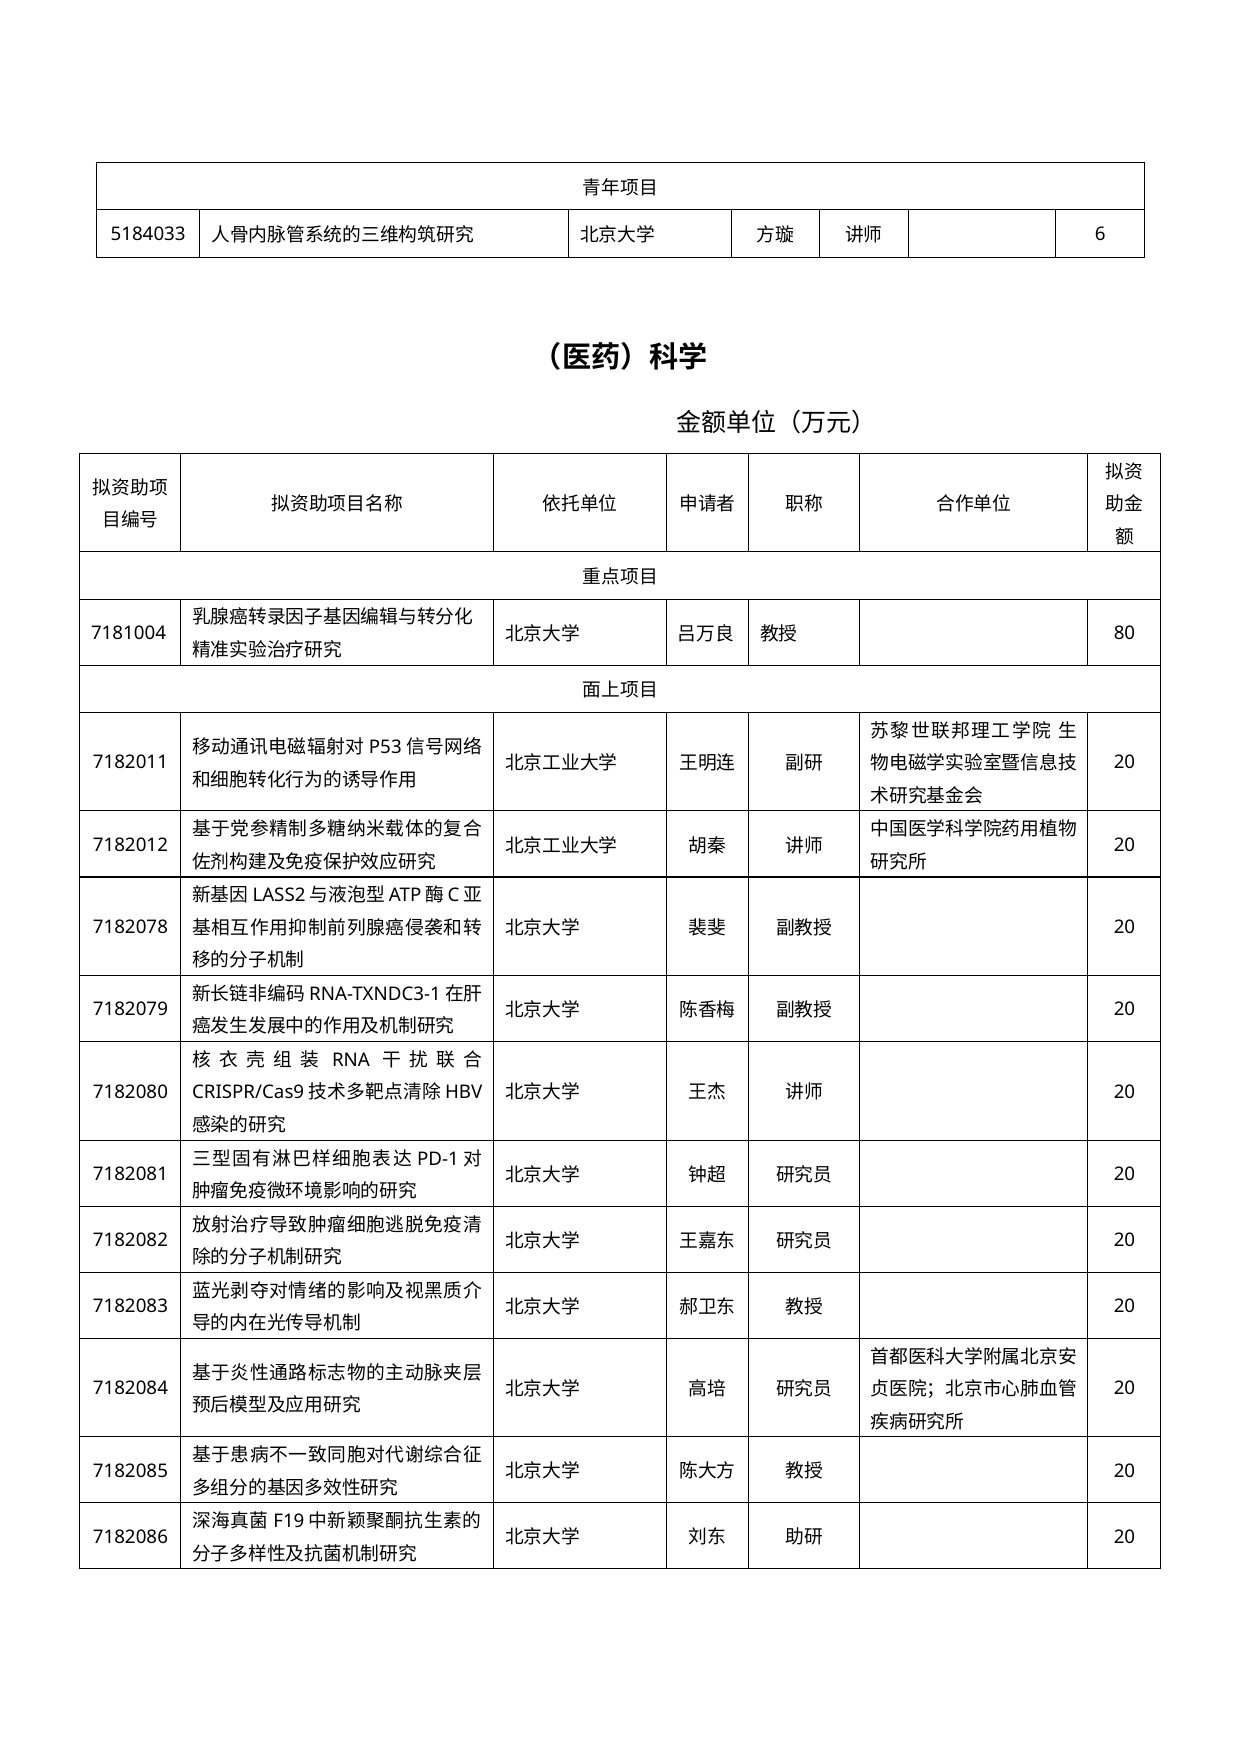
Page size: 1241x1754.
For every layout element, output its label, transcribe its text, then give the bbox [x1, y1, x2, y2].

table_cell 20 [1088, 976, 1160, 1041]
table_header 合作单位 [860, 454, 1087, 551]
table_cell 胡秦 [667, 811, 748, 876]
table_cell 陈大方 [667, 1437, 748, 1502]
table_cell 副教授 [749, 976, 859, 1041]
table_cell [860, 1273, 1087, 1338]
table_cell 20 [1088, 1437, 1160, 1502]
table_cell 6 [1056, 210, 1144, 257]
table_cell 北京大学 [494, 1207, 666, 1272]
table_cell 7182078 [80, 878, 180, 975]
table_cell 北京大学 [494, 1339, 666, 1436]
text （医药）科学 [187, 323, 1053, 388]
table_cell 7182080 [80, 1042, 180, 1139]
table_cell [860, 1207, 1087, 1272]
table_header 拟资助项目编号 [80, 454, 180, 551]
table_cell 研究员 [749, 1207, 859, 1272]
table_cell 5184033 [97, 210, 199, 257]
table_cell 教授 [749, 1437, 859, 1502]
table_cell 7182082 [80, 1207, 180, 1272]
table_cell 裴斐 [667, 878, 748, 975]
table_cell 新基因LASS2与液泡型ATP酶C亚基相互作用抑制前列腺癌侵袭和转移的分子机制 [181, 878, 493, 975]
table_cell 钟超 [667, 1141, 748, 1206]
table_cell 放射治疗导致肿瘤细胞逃脱免疫清除的分子机制研究 [181, 1207, 493, 1272]
text 金额单位（万元） [187, 388, 1053, 453]
table_cell 20 [1088, 1042, 1160, 1139]
table_cell [860, 1503, 1087, 1568]
table_cell 方璇 [732, 210, 819, 257]
table_header 拟资助项目名称 [181, 454, 493, 551]
table_cell [860, 600, 1087, 664]
table_cell 北京大学 [494, 1042, 666, 1139]
table_cell 20 [1088, 1273, 1160, 1338]
table_cell 移动通讯电磁辐射对P53信号网络和细胞转化行为的诱导作用 [181, 713, 493, 810]
table_cell [860, 1437, 1087, 1502]
table_header 申请者 [667, 454, 748, 551]
table_cell 20 [1088, 878, 1160, 975]
table_cell 苏黎世联邦理工学院 生物电磁学实验室暨信息技术研究基金会 [860, 713, 1087, 810]
table_cell 面上项目 [80, 666, 1160, 712]
table_cell 吕万良 [667, 600, 748, 664]
table_cell 北京工业大学 [494, 713, 666, 810]
table_cell 高培 [667, 1339, 748, 1436]
table_cell 中国医学科学院药用植物研究所 [860, 811, 1087, 876]
table_header 依托单位 [494, 454, 666, 551]
table_header 职称 [749, 454, 859, 551]
table_cell 7182084 [80, 1339, 180, 1436]
table_cell 王嘉东 [667, 1207, 748, 1272]
table_cell 20 [1088, 811, 1160, 876]
table_cell 乳腺癌转录因子基因编辑与转分化精准实验治疗研究 [181, 600, 493, 664]
table_cell 北京大学 [494, 1503, 666, 1568]
table_cell [860, 1042, 1087, 1139]
table_cell 讲师 [820, 210, 908, 257]
table_cell 深海真菌F19中新颖聚酮抗生素的分子多样性及抗菌机制研究 [181, 1503, 493, 1568]
table_cell 7182085 [80, 1437, 180, 1502]
table_cell 基于炎性通路标志物的主动脉夹层预后模型及应用研究 [181, 1339, 493, 1436]
table_cell 北京大学 [494, 976, 666, 1041]
table_cell 陈香梅 [667, 976, 748, 1041]
table_cell 7182081 [80, 1141, 180, 1206]
table_cell 7181004 [80, 600, 180, 664]
table_cell 新长链非编码RNA-TXNDC3-1在肝癌发生发展中的作用及机制研究 [181, 976, 493, 1041]
table_cell 助研 [749, 1503, 859, 1568]
table_cell 80 [1088, 600, 1160, 664]
table_cell 王明连 [667, 713, 748, 810]
table_cell 人骨内脉管系统的三维构筑研究 [200, 210, 568, 257]
table_cell 北京大学 [494, 600, 666, 664]
table_cell 北京大学 [494, 878, 666, 975]
table_cell 青年项目 [97, 163, 1144, 209]
table_cell 20 [1088, 1141, 1160, 1206]
table_header 拟资助金额 [1088, 454, 1160, 551]
table_cell [860, 878, 1087, 975]
table_cell 研究员 [749, 1339, 859, 1436]
table_cell 7182011 [80, 713, 180, 810]
table_cell 北京大学 [494, 1273, 666, 1338]
table_cell 7182079 [80, 976, 180, 1041]
table_cell 讲师 [749, 811, 859, 876]
table_cell 北京大学 [569, 210, 731, 257]
table_cell 副研 [749, 713, 859, 810]
table_cell [860, 1141, 1087, 1206]
table_cell 研究员 [749, 1141, 859, 1206]
table_cell 20 [1088, 1503, 1160, 1568]
table_cell 讲师 [749, 1042, 859, 1139]
table_cell 20 [1088, 1339, 1160, 1436]
table_cell 刘东 [667, 1503, 748, 1568]
table_cell 郝卫东 [667, 1273, 748, 1338]
table_cell 北京大学 [494, 1437, 666, 1502]
table_cell 副教授 [749, 878, 859, 975]
table_cell 首都医科大学附属北京安贞医院；北京市心肺血管疾病研究所 [860, 1339, 1087, 1436]
table_cell 7182012 [80, 811, 180, 876]
table_cell 基于党参精制多糖纳米载体的复合佐剂构建及免疫保护效应研究 [181, 811, 493, 876]
table_cell 核衣壳组装RNA干扰联合CRISPR/Cas9技术多靶点清除HBV感染的研究 [181, 1042, 493, 1139]
table_cell 重点项目 [80, 552, 1160, 598]
table_cell 教授 [749, 1273, 859, 1338]
table_cell 20 [1088, 713, 1160, 810]
table_cell 北京工业大学 [494, 811, 666, 876]
table_cell 7182083 [80, 1273, 180, 1338]
table_cell 三型固有淋巴样细胞表达PD-1对肿瘤免疫微环境影响的研究 [181, 1141, 493, 1206]
table_cell 教授 [749, 600, 859, 664]
table_cell 7182086 [80, 1503, 180, 1568]
table_cell 蓝光剥夺对情绪的影响及视黑质介导的内在光传导机制 [181, 1273, 493, 1338]
table_cell [909, 210, 1055, 257]
table_cell [860, 976, 1087, 1041]
table_cell 基于患病不一致同胞对代谢综合征多组分的基因多效性研究 [181, 1437, 493, 1502]
table_cell 北京大学 [494, 1141, 666, 1206]
table_cell 20 [1088, 1207, 1160, 1272]
table_cell 王杰 [667, 1042, 748, 1139]
